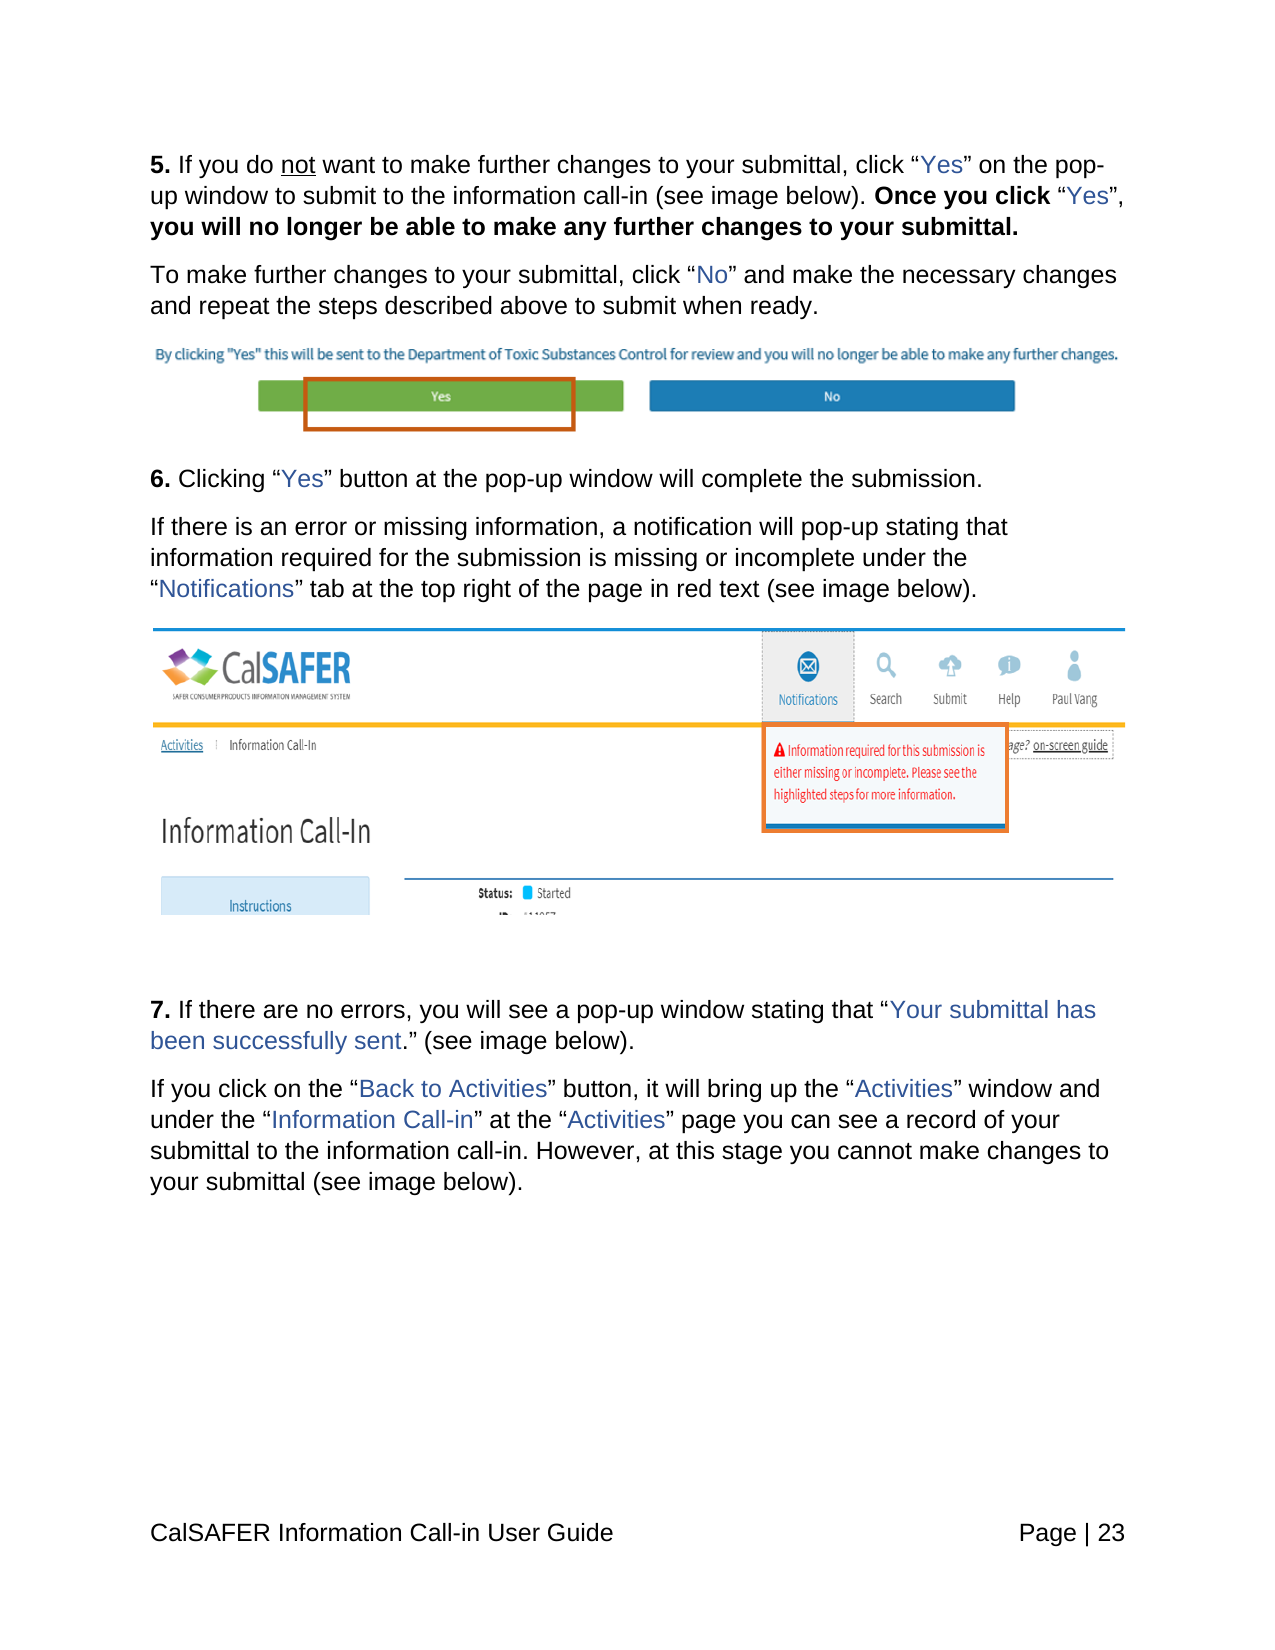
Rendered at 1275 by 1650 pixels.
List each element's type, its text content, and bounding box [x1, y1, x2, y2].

text If you click on the “Back to Activities” button, it will bring up the “Activities” window and under the “Information Call-in” at the “Activities” page you can see a record of your submittal to the information call-in. However, at this stage you cannot make changes to your submittal (see image below). [150, 1074, 1125, 1196]
picture [150, 621, 1125, 929]
text If there is an error or missing information, a notification will pop-up stating that information required for the submission is missing or incomplete under the “Notifications” tab at the top right of the page in red text (see image below). [150, 512, 1125, 603]
text To make further changes to your submittal, click “No” and make the necessary changes and repeat the steps described above to submit when ready. [150, 260, 1125, 319]
text 5. If you do not want to make further changes to your submittal, click “Yes” on the pop- up window to submit to the information call-in (see image below). Once you click “Yes”, you will no longer be able to make any further changes to your submittal. [150, 150, 1125, 241]
text 7. If there are no errors, you will see a pop-up window stating that “Your submittal has been successfully sent.” (see image below). [150, 995, 1125, 1055]
picture [150, 338, 1125, 446]
text 6. Clicking “Yes” button at the pop-up window will complete the submission. [150, 464, 1125, 493]
